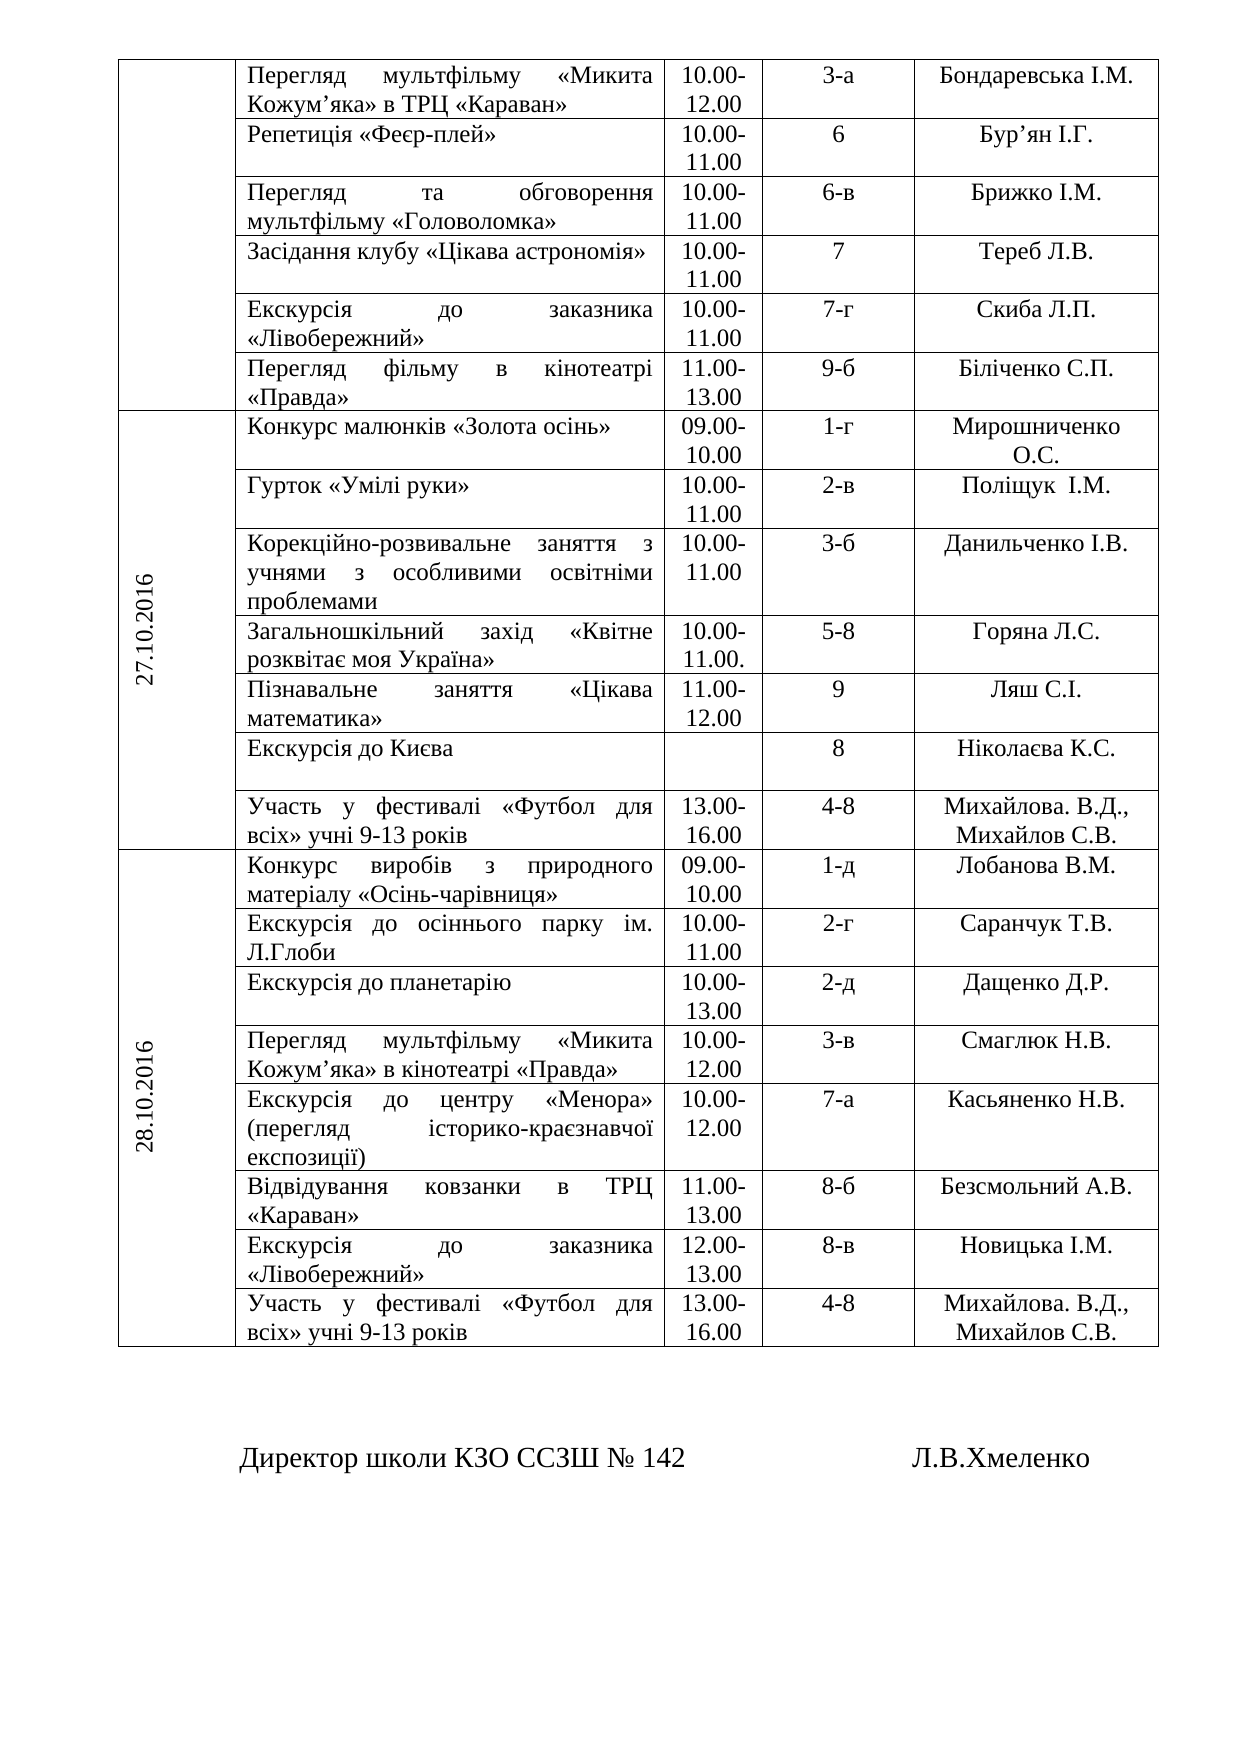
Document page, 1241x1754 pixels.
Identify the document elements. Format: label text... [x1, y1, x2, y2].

table_cell 9 [763, 674, 914, 732]
table_cell 11.00-13.00 [665, 1171, 762, 1229]
table_cell 3-а [763, 60, 914, 118]
table_cell Екскурсія до Києва [236, 733, 664, 790]
table_cell 27.10.2016 [119, 411, 235, 849]
table_cell Михайлова. В.Д., Михайлов С.В. [915, 791, 1158, 849]
table_cell Смаглюк Н.В. [915, 1026, 1158, 1083]
table_cell Корекційно-розвивальне заняття з учнями з особливими освітніми проблемами [236, 529, 664, 615]
table_cell 12.00-13.00 [665, 1230, 762, 1287]
table_cell 1-д [763, 850, 914, 907]
table_cell 10.00-12.00 [665, 1084, 762, 1170]
table_cell Данильченко І.В. [915, 529, 1158, 615]
table_cell 2-в [763, 470, 914, 527]
table_cell 8-б [763, 1171, 914, 1229]
table_cell 10.00-11.00 [665, 119, 762, 176]
table_cell Бур’ян І.Г. [915, 119, 1158, 176]
table_cell 1-г [763, 411, 914, 469]
table_cell 3-в [763, 1026, 914, 1083]
table_cell Участь у фестивалі «Футбол для всіх» учні 9-13 років [236, 1289, 664, 1346]
table_cell Екскурсія до центру «Менора» (перегляд історико-краєзнавчої експозиції) [236, 1084, 664, 1170]
table_cell Конкурс виробів з природного матеріалу «Осінь-чарівниця» [236, 850, 664, 907]
table_cell 5-8 [763, 616, 914, 673]
table_cell Брижко І.М. [915, 177, 1158, 235]
table_cell 09.00-10.00 [665, 850, 762, 907]
table_cell Горяна Л.С. [915, 616, 1158, 673]
table_cell 13.00-16.00 [665, 1289, 762, 1346]
table_cell 10.00-11.00. [665, 616, 762, 673]
table_cell Перегляд мультфільму «Микита Кожум’яка» в кінотеатрі «Правда» [236, 1026, 664, 1083]
table_cell 13.00-16.00 [665, 791, 762, 849]
table_cell Касьяненко Н.В. [915, 1084, 1158, 1170]
table_cell Біліченко С.П. [915, 353, 1158, 410]
table_cell 10.00-11.00 [665, 529, 762, 615]
table_cell Лобанова В.М. [915, 850, 1158, 907]
table_cell 7-а [763, 1084, 914, 1170]
table_cell Ніколаєва К.С. [915, 733, 1158, 790]
table_cell Михайлова. В.Д., Михайлов С.В. [915, 1289, 1158, 1346]
table_cell 2-г [763, 909, 914, 966]
table_cell 09.00-10.00 [665, 411, 762, 469]
table_cell Засідання клубу «Цікава астрономія» [236, 236, 664, 293]
table_cell 10.00-11.00 [665, 470, 762, 527]
table_cell Загальношкільний захід «Квітне розквітає моя Україна» [236, 616, 664, 673]
table_cell Мирошниченко О.С. [915, 411, 1158, 469]
table_cell 11.00-12.00 [665, 674, 762, 732]
table_cell 7 [763, 236, 914, 293]
table_cell Поліщук І.М. [915, 470, 1158, 527]
table_cell 10.00-13.00 [665, 967, 762, 1024]
table_cell Гурток «Умілі руки» [236, 470, 664, 527]
table_cell 8 [763, 733, 914, 790]
table_cell 10.00-11.00 [665, 236, 762, 293]
table_cell Конкурс малюнків «Золота осінь» [236, 411, 664, 469]
table_cell Саранчук Т.В. [915, 909, 1158, 966]
table_cell 10.00-12.00 [665, 1026, 762, 1083]
table_cell Ляш С.І. [915, 674, 1158, 732]
table_cell 2-д [763, 967, 914, 1024]
table_cell Тереб Л.В. [915, 236, 1158, 293]
table_cell Екскурсія до заказника «Лівобережний» [236, 294, 664, 352]
table_cell 6-в [763, 177, 914, 235]
table_cell Екскурсія до заказника «Лівобережний» [236, 1230, 664, 1287]
table_cell Бондаревська І.М. [915, 60, 1158, 118]
table_cell Дащенко Д.Р. [915, 967, 1158, 1024]
table_cell Перегляд фільму в кінотеатрі «Правда» [236, 353, 664, 410]
table_cell [665, 733, 762, 790]
table_cell 3-б [763, 529, 914, 615]
table_cell 7-г [763, 294, 914, 352]
table_cell Репетиція «Феєр-плей» [236, 119, 664, 176]
table_cell 6 [763, 119, 914, 176]
table_cell 10.00- 12.00 [665, 60, 762, 118]
table_cell Новицька І.М. [915, 1230, 1158, 1287]
table_cell Безсмольний А.В. [915, 1171, 1158, 1229]
table_cell 10.00-11.00 [665, 909, 762, 966]
table_cell Скиба Л.П. [915, 294, 1158, 352]
table_cell Пізнавальне заняття «Цікава математика» [236, 674, 664, 732]
table_cell 9-б [763, 353, 914, 410]
table_cell 11.00-13.00 [665, 353, 762, 410]
table_cell 10.00-11.00 [665, 177, 762, 235]
table_cell Перегляд та обговорення мультфільму «Головоломка» [236, 177, 664, 235]
table_cell Відвідування ковзанки в ТРЦ «Караван» [236, 1171, 664, 1229]
table_cell 8-в [763, 1230, 914, 1287]
table_cell 28.10.2016 [119, 850, 235, 1346]
table_cell Екскурсія до осіннього парку ім. Л.Глоби [236, 909, 664, 966]
table_cell 10.00-11.00 [665, 294, 762, 352]
table_cell Перегляд мультфільму «Микита Кожум’яка» в ТРЦ «Караван» [236, 60, 664, 118]
table_cell Екскурсія до планетарію [236, 967, 664, 1024]
table_cell Участь у фестивалі «Футбол для всіх» учні 9-13 років [236, 791, 664, 849]
table_cell 4-8 [763, 1289, 914, 1346]
table_cell 4-8 [763, 791, 914, 849]
text Директор школи КЗО ССЗШ № 142 Л.В.Хмеленко [177, 1440, 1152, 1473]
